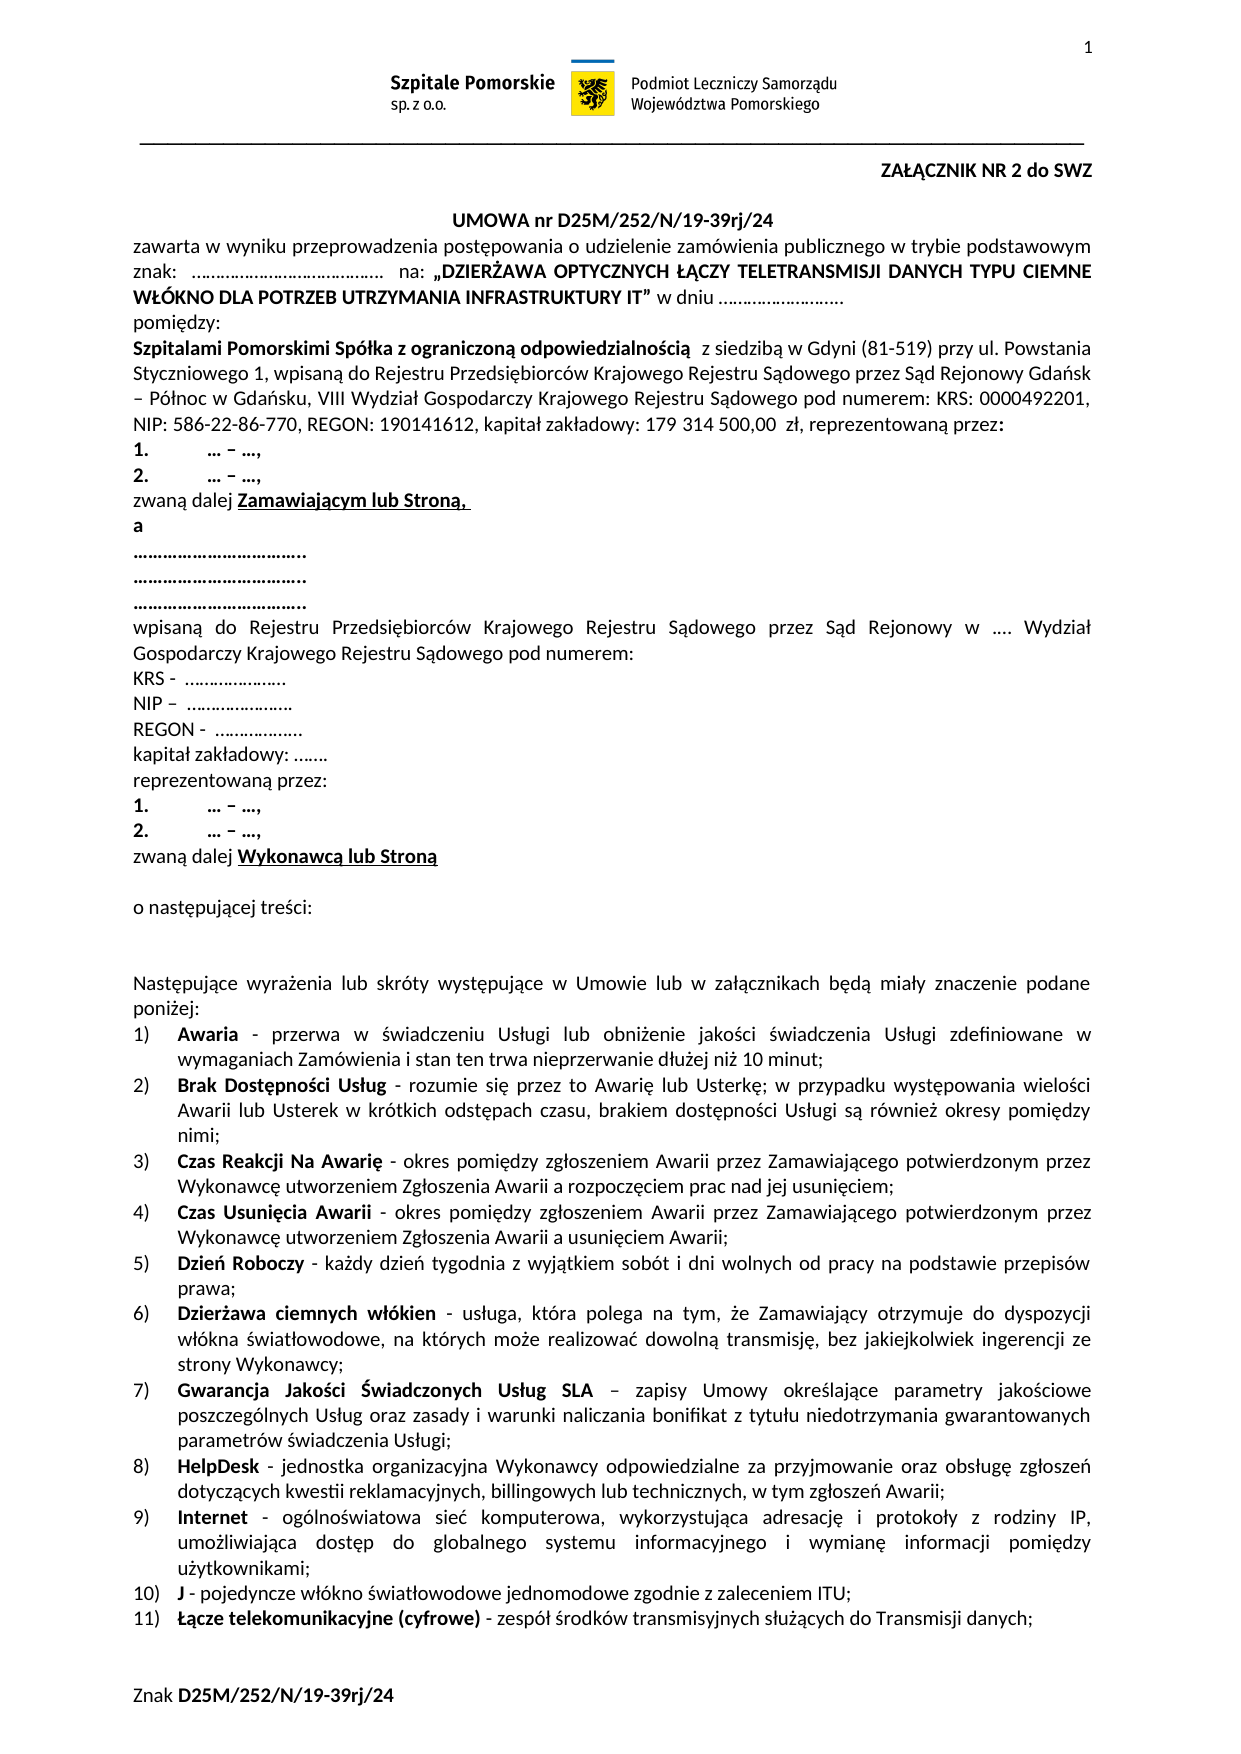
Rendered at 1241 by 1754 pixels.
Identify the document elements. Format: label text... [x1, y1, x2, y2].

text 2. … – …, [133, 818, 1092, 843]
text 1. … – …, [133, 436, 1092, 462]
list HelpDesk - jednostka organizacyjna Wykonawcy odpowiedzialne za przyjmowanie oraz obsługę zgłoszeń dotyczących kwestii reklamacyjnych, billingowych lub technicznych, w tym zgłoszeń Awarii; [133, 1453, 1092, 1504]
text a [133, 513, 1092, 538]
list Brak Dostępności Usług - rozumie się przez to Awarię lub Usterkę; w przypadku występowania wielości Awarii lub Usterek w krótkich odstępach czasu, brakiem dostępności Usługi są również okresy pomiędzy nimi; [133, 1072, 1092, 1148]
text 2. … – …, [133, 462, 1092, 487]
list Czas Reakcji Na Awarię - okres pomiędzy zgłoszeniem Awarii przez Zamawiającego potwierdzonym przez Wykonawcę utworzeniem Zgłoszenia Awarii a rozpoczęciem prac nad jej usunięciem; [133, 1148, 1092, 1199]
text Następujące wyrażenia lub skróty występujące w Umowie lub w załącznikach będą miały znaczenie podane poniżej: [133, 970, 1092, 1021]
text 1. … – …, [133, 792, 1092, 818]
text wpisaną do Rejestru Przedsiębiorców Krajowego Rejestru Sądowego przez Sąd Rejonowy w .… Wydział Gospodarczy Krajowego Rejestru Sądowego pod numerem: [133, 614, 1092, 665]
list Awaria - przerwa w świadczeniu Usługi lub obniżenie jakości świadczenia Usługi zdefiniowane w wymaganiach Zamówienia i stan ten trwa nieprzerwanie dłużej niż 10 minut; [133, 1021, 1092, 1072]
text …………………………….. [133, 538, 1092, 563]
text KRS - ………………… [133, 665, 1092, 691]
text REGON - ……………... [133, 716, 1092, 741]
list Łącze telekomunikacyjne (cyfrowe) - zespół środków transmisyjnych służących do Transmisji danych; [133, 1606, 1092, 1631]
list Czas Usunięcia Awarii - okres pomiędzy zgłoszeniem Awarii przez Zamawiającego potwierdzonym przez Wykonawcę utworzeniem Zgłoszenia Awarii a usunięciem Awarii; [133, 1199, 1092, 1250]
text NIP – …………………. [133, 691, 1092, 716]
text pomiędzy: [133, 309, 1092, 335]
text …………………………….. [133, 563, 1092, 589]
text Szpitalami Pomorskimi Spółka z ograniczoną odpowiedzialnością z siedzibą w Gdyni (81-519) przy ul. Powstania Styczniowego 1, wpisaną do Rejestru Przedsiębiorców Krajowego Rejestru Sądowego przez Sąd Rejonowy Gdańsk – Północ w Gdańsku, VIII Wydział Gospodarczy Krajowego Rejestru Sądowego pod numerem: KRS: 0000492201, NIP: 586-22-86-770, REGON: 190141612, kapitał zakładowy: 179 314 500,00 zł, reprezentowaną przez: [133, 335, 1092, 436]
text zawarta w wyniku przeprowadzenia postępowania o udzielenie zamówienia publicznego w trybie podstawowym znak: …………………………………. na: „DZIERŻAWA OPTYCZNYCH ŁĄCZY TELETRANSMISJI DANYCH TYPU CIEMNE WŁÓKNO DLA POTRZEB UTRZYMANIA INFRASTRUKTURY IT” w dniu …………………….. [133, 233, 1092, 309]
list Gwarancja Jakości Świadczonych Usług SLA – zapisy Umowy określające parametry jakościowe poszczególnych Usług oraz zasady i warunki naliczania bonifikat z tytułu niedotrzymania gwarantowanych parametrów świadczenia Usługi; [133, 1377, 1092, 1453]
text …………………………….. [133, 589, 1092, 614]
text UMOWA nr D25M/252/N/19-39rj/24 [133, 208, 1092, 233]
text zwaną dalej Zamawiającym lub Stroną, [133, 487, 1092, 513]
picture [388, 58, 837, 117]
text reprezentowaną przez: [133, 767, 1092, 792]
text ZAŁĄCZNIK NR 2 do SWZ [133, 157, 1092, 182]
text o następującej treści: [133, 894, 1092, 919]
list J - pojedyncze włókno światłowodowe jednomodowe zgodnie z zaleceniem ITU; [133, 1580, 1092, 1606]
text kapitał zakładowy: ……. [133, 741, 1092, 767]
text zwaną dalej Wykonawcą lub Stroną [133, 843, 1092, 868]
list Internet - ogólnoświatowa sieć komputerowa, wykorzystująca adresację i protokoły z rodziny IP, umożliwiająca dostęp do globalnego systemu informacyjnego i wymianę informacji pomiędzy użytkownikami; [133, 1504, 1092, 1580]
list Dzień Roboczy - każdy dzień tygodnia z wyjątkiem sobót i dni wolnych od pracy na podstawie przepisów prawa; [133, 1250, 1092, 1301]
list Dzierżawa ciemnych włókien - usługa, która polega na tym, że Zamawiający otrzymuje do dyspozycji włókna światłowodowe, na których może realizować dowolną transmisję, bez jakiejkolwiek ingerencji ze strony Wykonawcy; [133, 1301, 1092, 1377]
